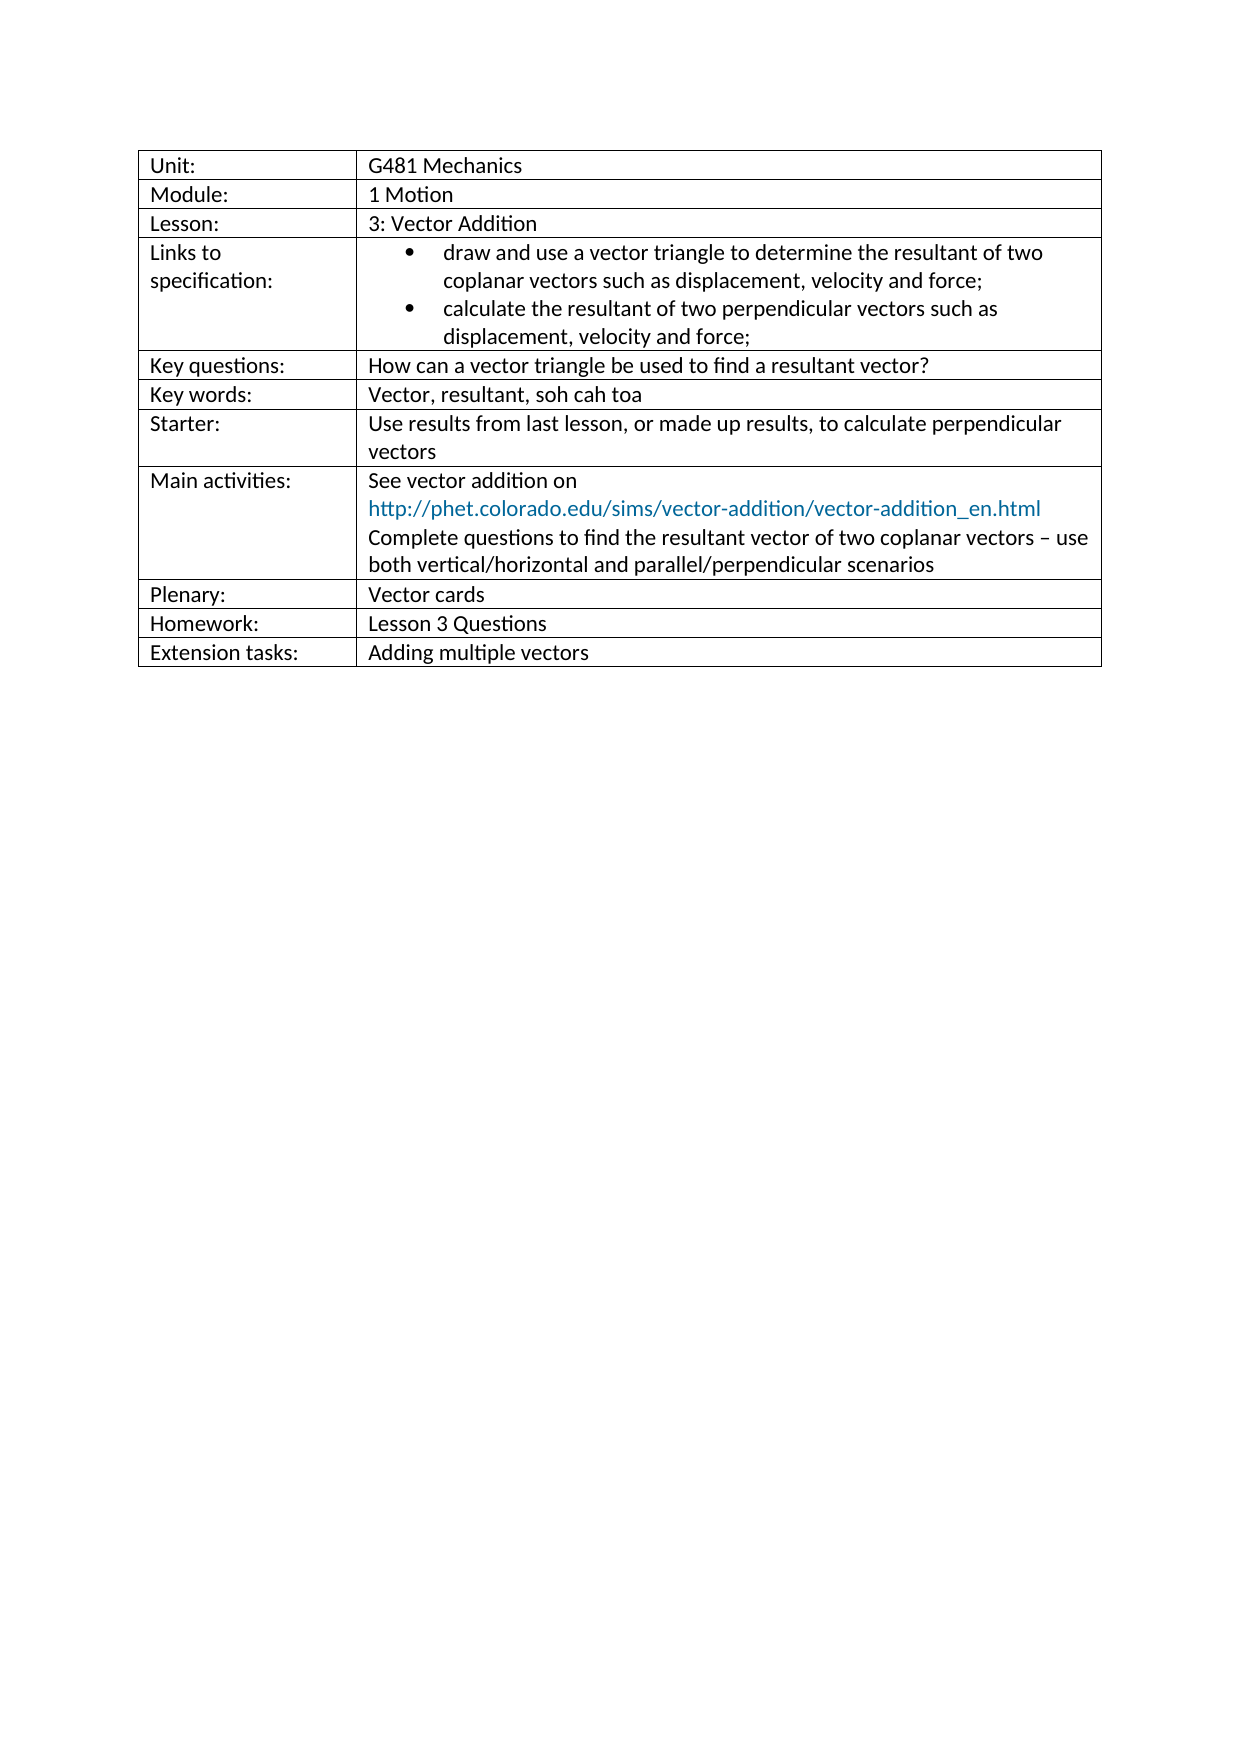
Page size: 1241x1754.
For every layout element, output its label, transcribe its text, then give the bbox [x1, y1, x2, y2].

table_cell Vector cards [357, 580, 1101, 608]
table_cell Adding multiple vectors [357, 638, 1101, 666]
table_cell Links to specification: [139, 238, 356, 350]
table_cell draw and use a vector triangle to determine the resultant of two coplanar vectors such as displacement, velocity and force; calculate the resultant of two perpendicular vectors such as displacement, velocity and force; [357, 238, 1101, 350]
table_cell Extension tasks: [139, 638, 356, 666]
table_cell Starter: [139, 410, 356, 466]
table_cell Use results from last lesson, or made up results, to calculate perpendicular vectors [357, 410, 1101, 466]
table_cell Main activities: [139, 467, 356, 579]
table_cell How can a vector triangle be used to find a resultant vector? [357, 351, 1101, 379]
table_header Unit: [139, 151, 356, 179]
table_cell Plenary: [139, 580, 356, 608]
table_cell Lesson: [139, 209, 356, 237]
table_cell Vector, resultant, soh cah toa [357, 380, 1101, 408]
table_cell Lesson 3 Questions [357, 609, 1101, 637]
table_cell Homework: [139, 609, 356, 637]
table_cell See vector addition on http://phet.colorado.edu/sims/vector-addition/vector-addition_en.html Complete questions to find the resultant vector of two coplanar vectors – use both vertical/horizontal and parallel/perpendicular scenarios [357, 467, 1101, 579]
table_cell Key words: [139, 380, 356, 408]
table_cell 1 Motion [357, 180, 1101, 208]
table_cell Key questions: [139, 351, 356, 379]
table_cell 3: Vector Addition [357, 209, 1101, 237]
table_cell Module: [139, 180, 356, 208]
table_header G481 Mechanics [357, 151, 1101, 179]
